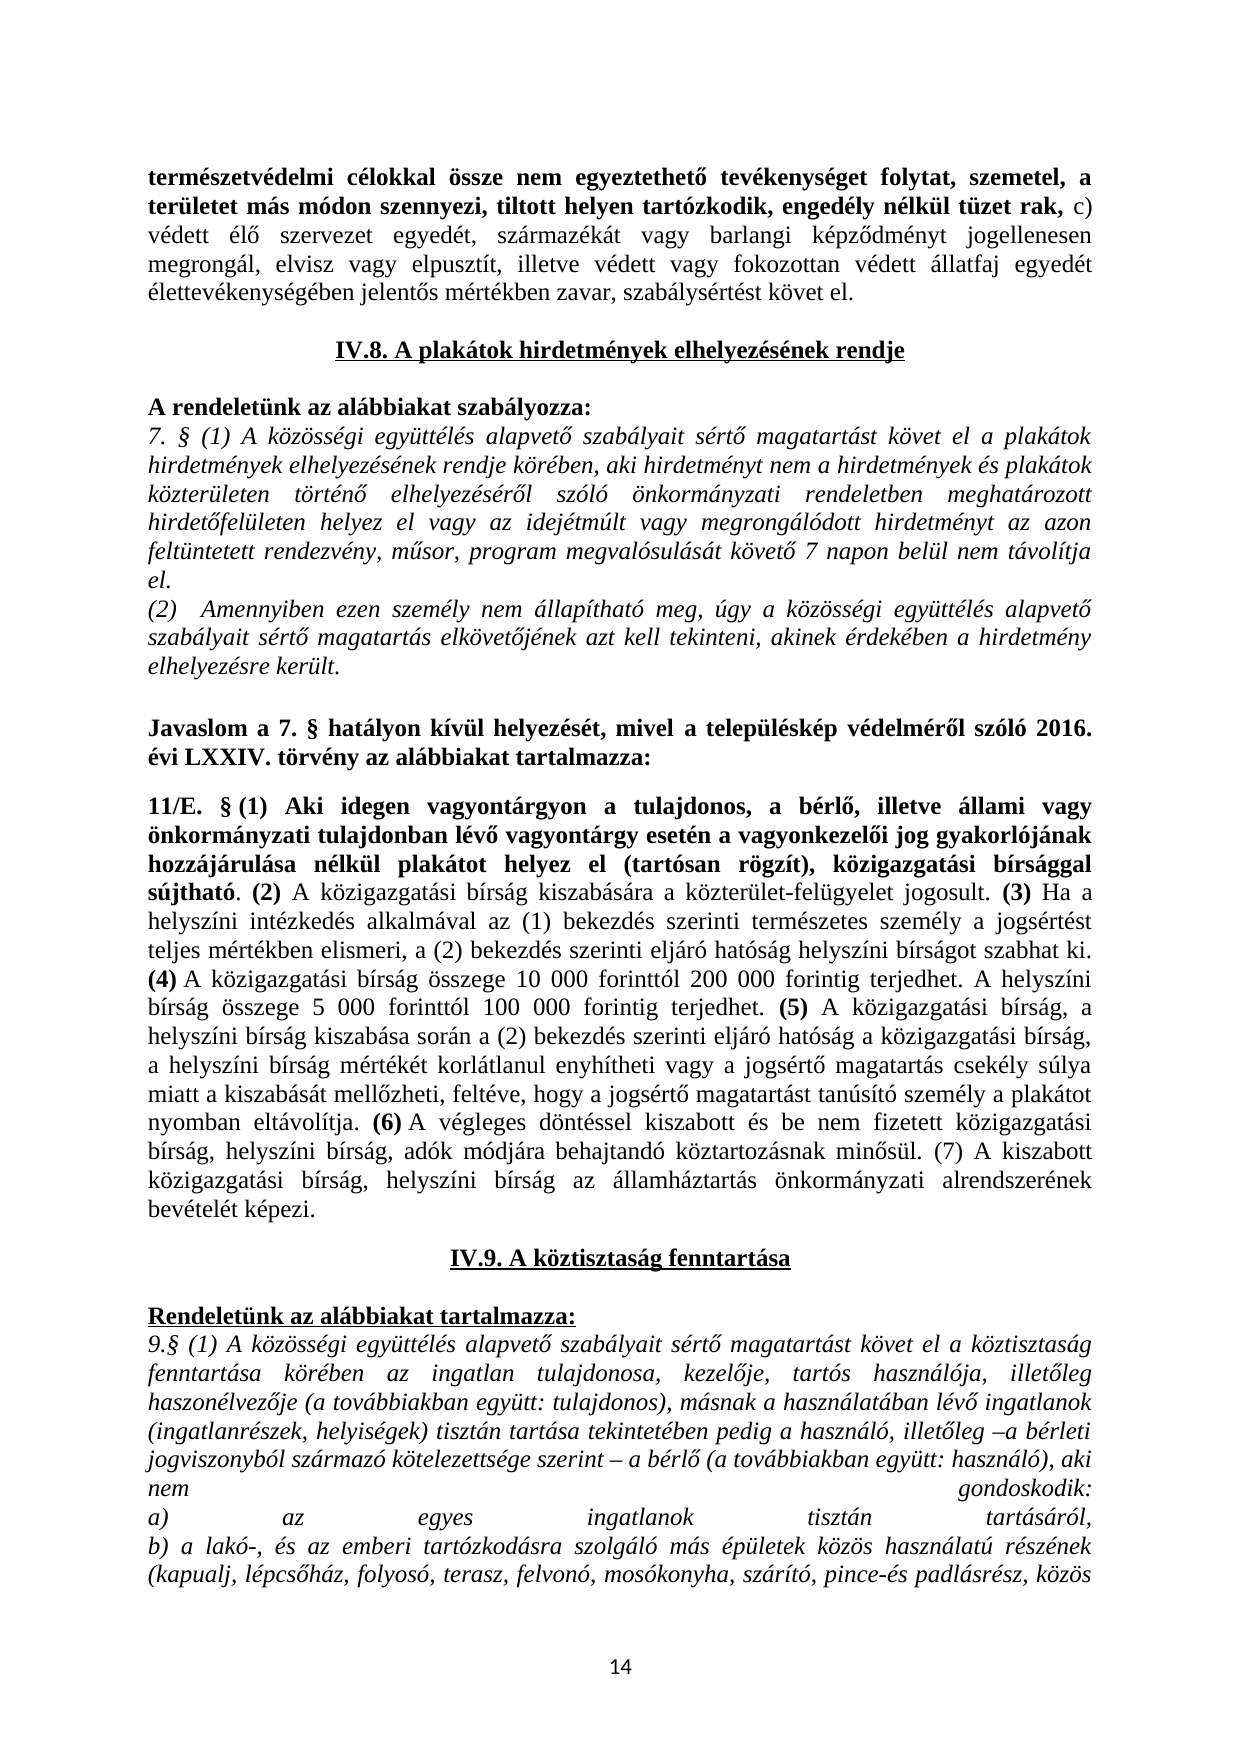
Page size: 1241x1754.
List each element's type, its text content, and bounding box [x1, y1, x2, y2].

text Javaslom a 7. § hatályon kívül helyezését, mivel a településkép védelméről szóló 2016. évi LXXIV. törvény az alábbiakat tartalmazza: [148, 713, 1093, 770]
text A rendeletünk az alábbiakat szabályozza: [148, 392, 1093, 421]
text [148, 1329, 1093, 1588]
text IV.9. A köztisztaság fenntartása [148, 1243, 1093, 1272]
text 11/E. § (1) Aki idegen vagyontárgyon a tulajdonos, a bérlő, illetve állami vagy önkormányzati tulajdonban lévő vagyontárgy esetén a vagyonkezelői jog gyakorlójának hozzájárulása nélkül plakátot helyez el (tartósan rögzít), közigazgatási bírsággal sújtható. (2) A közigazgatási bírság kiszabására a közterület-felügyelet jogosult. (3) Ha a helyszíni intézkedés alkalmával az (1) bekezdés szerinti természetes személy a jogsértést teljes mértékben elismeri, a (2) bekezdés szerinti eljáró hatóság helyszíni bírságot szabhat ki. (4) A közigazgatási bírság összege 10 000 forinttól 200 000 forintig terjedhet. A helyszíni bírság összege 5 000 forinttól 100 000 forintig terjedhet. (5) A közigazgatási bírság, a helyszíni bírság kiszabása során a (2) bekezdés szerinti eljáró hatóság a közigazgatási bírság, a helyszíni bírság mértékét korlátlanul enyhítheti vagy a jogsértő magatartás csekély súlya miatt a kiszabását mellőzheti, feltéve, hogy a jogsértő magatartást tanúsító személy a plakátot nyomban eltávolítja. (6) A végleges döntéssel kiszabott és be nem fizetett közigazgatási bírság, helyszíni bírság, adók módjára behajtandó köztartozásnak minősül. (7) A kiszabott közigazgatási bírság, helyszíni bírság az államháztartás önkormányzati alrendszerének bevételét képezi. [148, 791, 1093, 1222]
text Rendeletünk az alábbiakat tartalmazza: [148, 1301, 1093, 1329]
text 7. § (1) A közösségi együttélés alapvető szabályait sértő magatartást követ el a plakátok hirdetmények elhelyezésének rendje körében, aki hirdetményt nem a hirdetmények és plakátok közterületen történő elhelyezéséről szóló önkormányzati rendeletben meghatározott hirdetőfelületen helyez el vagy az idejétmúlt vagy megrongálódott hirdetményt az azon feltüntetett rendezvény, műsor, program megvalósulását követő 7 napon belül nem távolítja el. (2) Amennyiben ezen személy nem állapítható meg, úgy a közösségi együttélés alapvető szabályait sértő magatartás elkövetőjének azt kell tekinteni, akinek érdekében a hirdetmény elhelyezésre került. [148, 421, 1093, 680]
text IV.8. A plakátok hirdetmények elhelyezésének rendje [148, 335, 1093, 364]
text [148, 162, 1093, 306]
